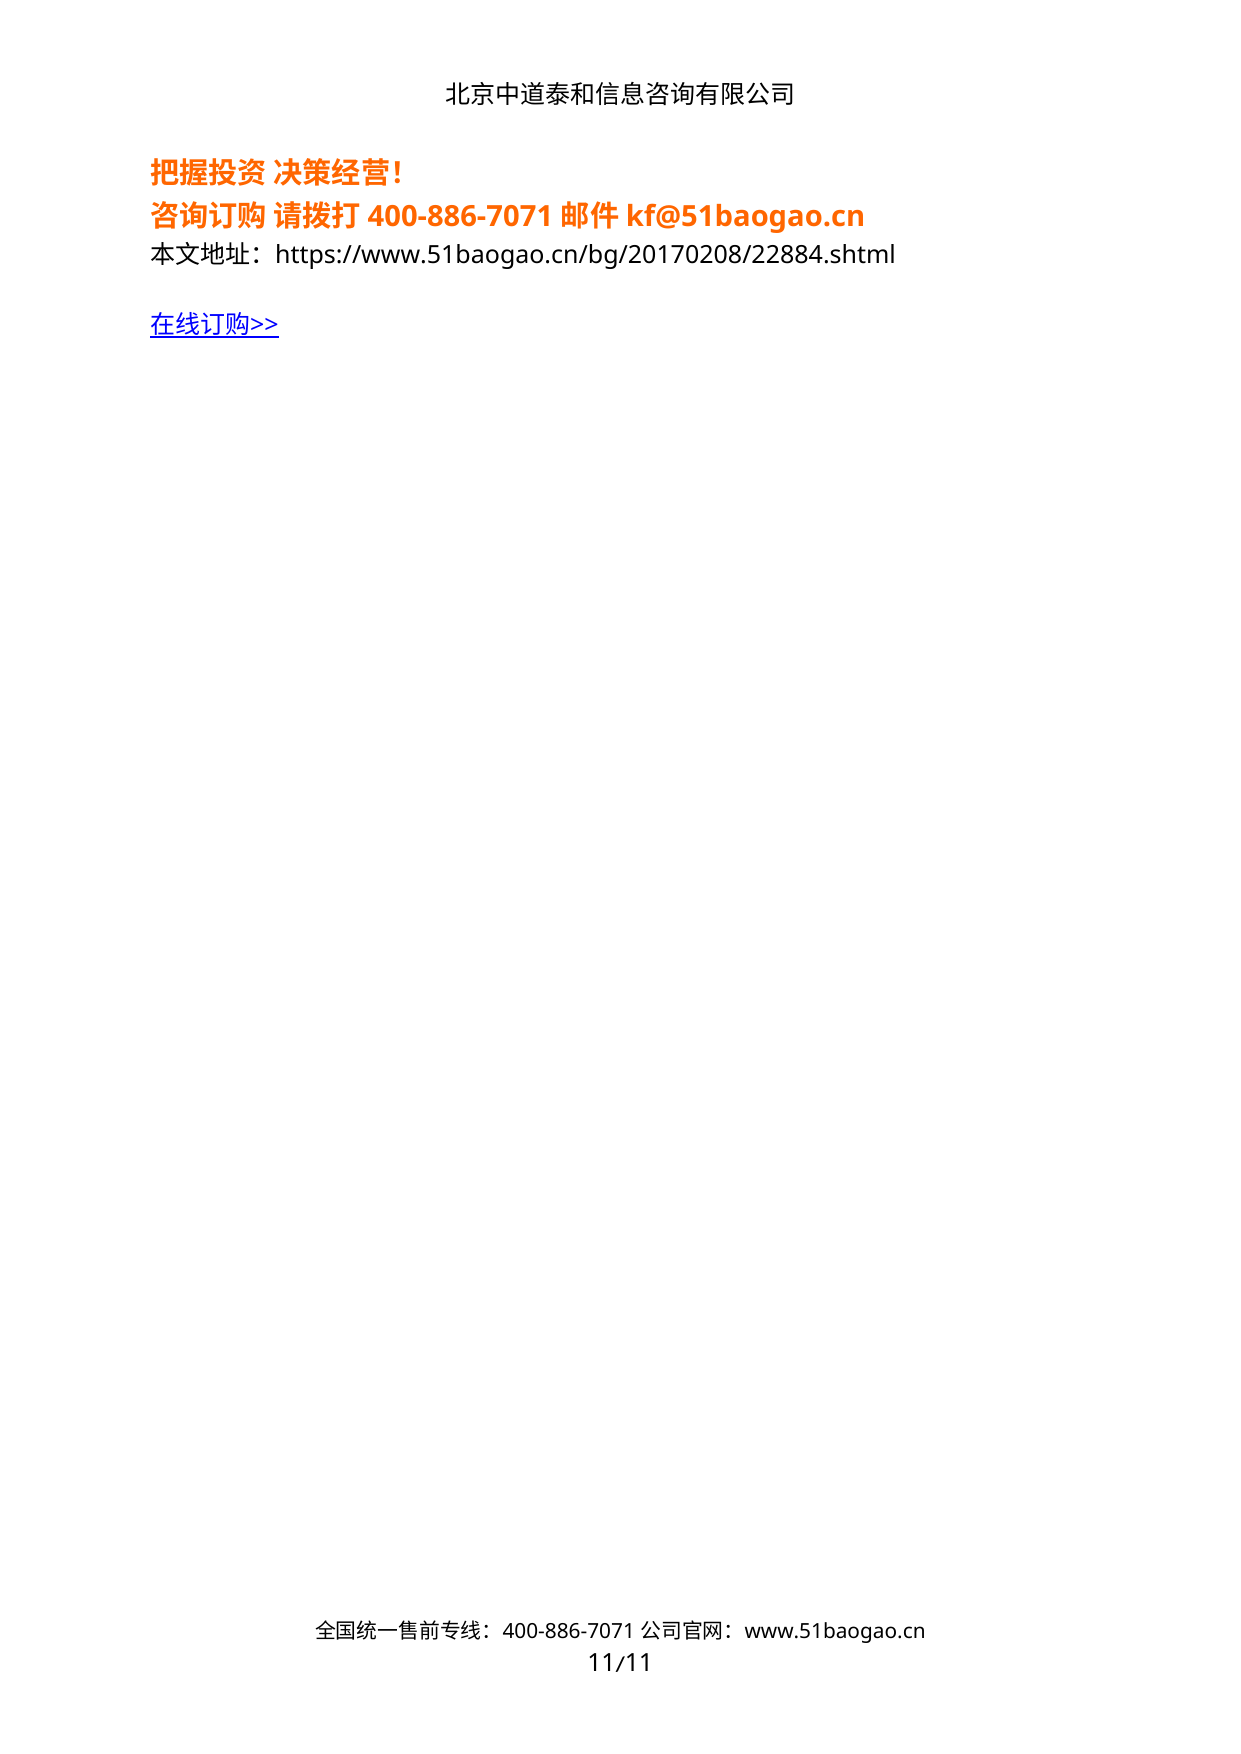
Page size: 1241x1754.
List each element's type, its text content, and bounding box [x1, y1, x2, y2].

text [150, 150, 1090, 271]
text 在线订购>> [150, 271, 1090, 341]
